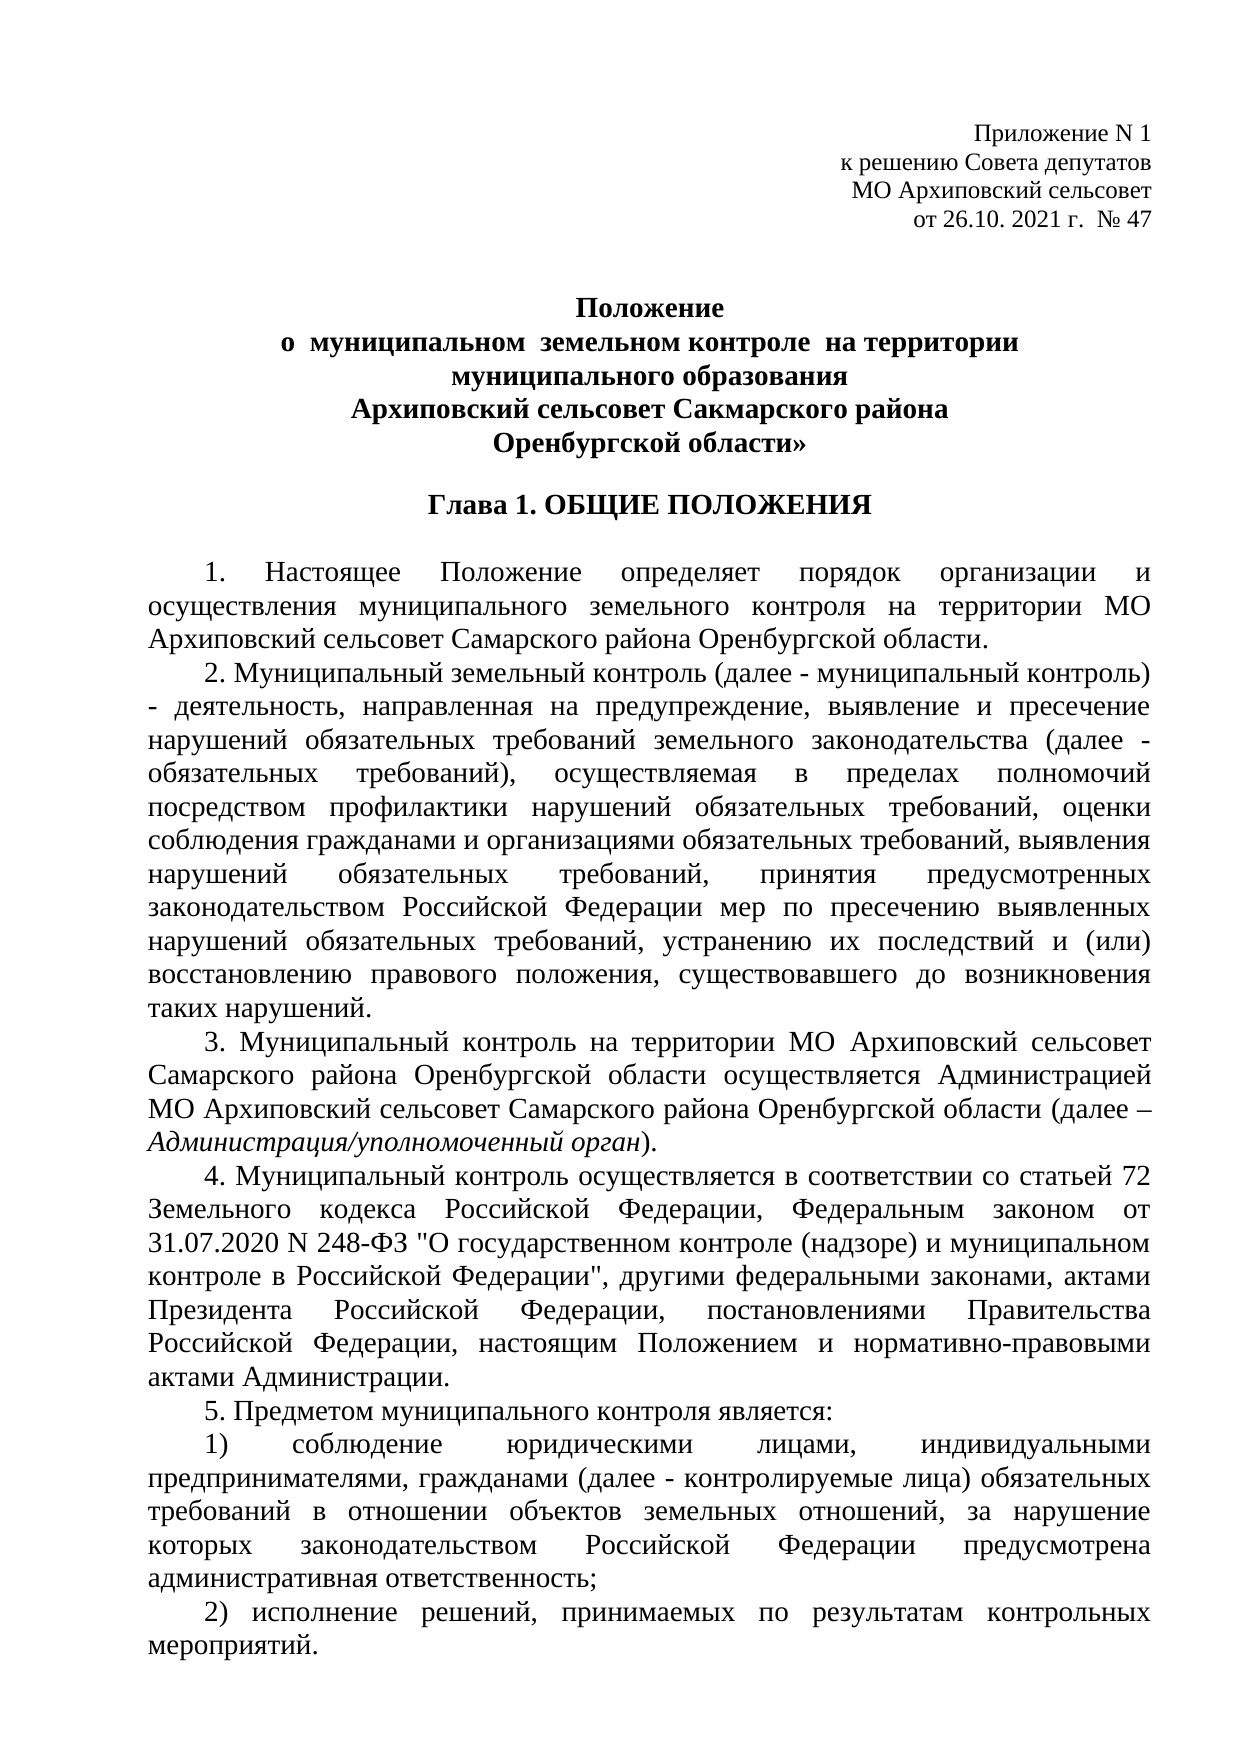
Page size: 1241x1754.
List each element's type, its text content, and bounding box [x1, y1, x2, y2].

text 3. Муниципальный контроль на территории МО Архиповский сельсовет Самарского района Оренбургской области осуществляется Администрацией МО Архиповский сельсовет Самарского района Оренбургской области (далее – Администрация/уполномоченный орган). [148, 1024, 1152, 1158]
text 5. Предметом муниципального контроля является: [148, 1393, 1152, 1426]
text Приложение N 1 [148, 118, 1152, 147]
title о муниципальном земельном контроле на территории [148, 324, 1152, 358]
title Глава 1. ОБЩИЕ ПОЛОЖЕНИЯ [148, 487, 1152, 521]
text Архиповский сельсовет Сакмарского района [148, 391, 1152, 425]
text МО Архиповский сельсовет [148, 176, 1152, 204]
title Положение [148, 291, 1152, 324]
text муниципального образования [148, 358, 1152, 391]
text 2. Муниципальный земельный контроль (далее - муниципальный контроль) - деятельность, направленная на предупреждение, выявление и пресечение нарушений обязательных требований земельного законодательства (далее - обязательных требований), осуществляемая в пределах полномочий посредством профилактики нарушений обязательных требований, оценки соблюдения гражданами и организациями обязательных требований, выявления нарушений обязательных требований, принятия предусмотренных законодательством Российской Федерации мер по пресечению выявленных нарушений обязательных требований, устранению их последствий и (или) восстановлению правового положения, существовавшего до возникновения таких нарушений. [148, 655, 1152, 1024]
text 1) соблюдение юридическими лицами, индивидуальными предпринимателями, гражданами (далее - контролируемые лица) обязательных требований в отношении объектов земельных отношений, за нарушение которых законодательством Российской Федерации предусмотрена административная ответственность; [148, 1426, 1152, 1594]
title Оренбургской области» [148, 425, 1152, 458]
text от 26.10. 2021 г. № 47 [148, 204, 1152, 233]
text 2) исполнение решений, принимаемых по результатам контрольных мероприятий. [148, 1594, 1152, 1661]
text к решению Совета депутатов [148, 147, 1152, 176]
text 4. Муниципальный контроль осуществляется в соответствии со статьей 72 Земельного кодекса Российской Федерации, Федеральным законом от 31.07.2020 N 248-ФЗ "О государственном контроле (надзоре) и муниципальном контроле в Российской Федерации", другими федеральными законами, актами Президента Российской Федерации, постановлениями Правительства Российской Федерации, настоящим Положением и нормативно-правовыми актами Администрации. [148, 1158, 1152, 1393]
text 1. Настоящее Положение определяет порядок организации и осуществления муниципального земельного контроля на территории МО Архиповский сельсовет Самарского района Оренбургской области. [148, 554, 1152, 655]
